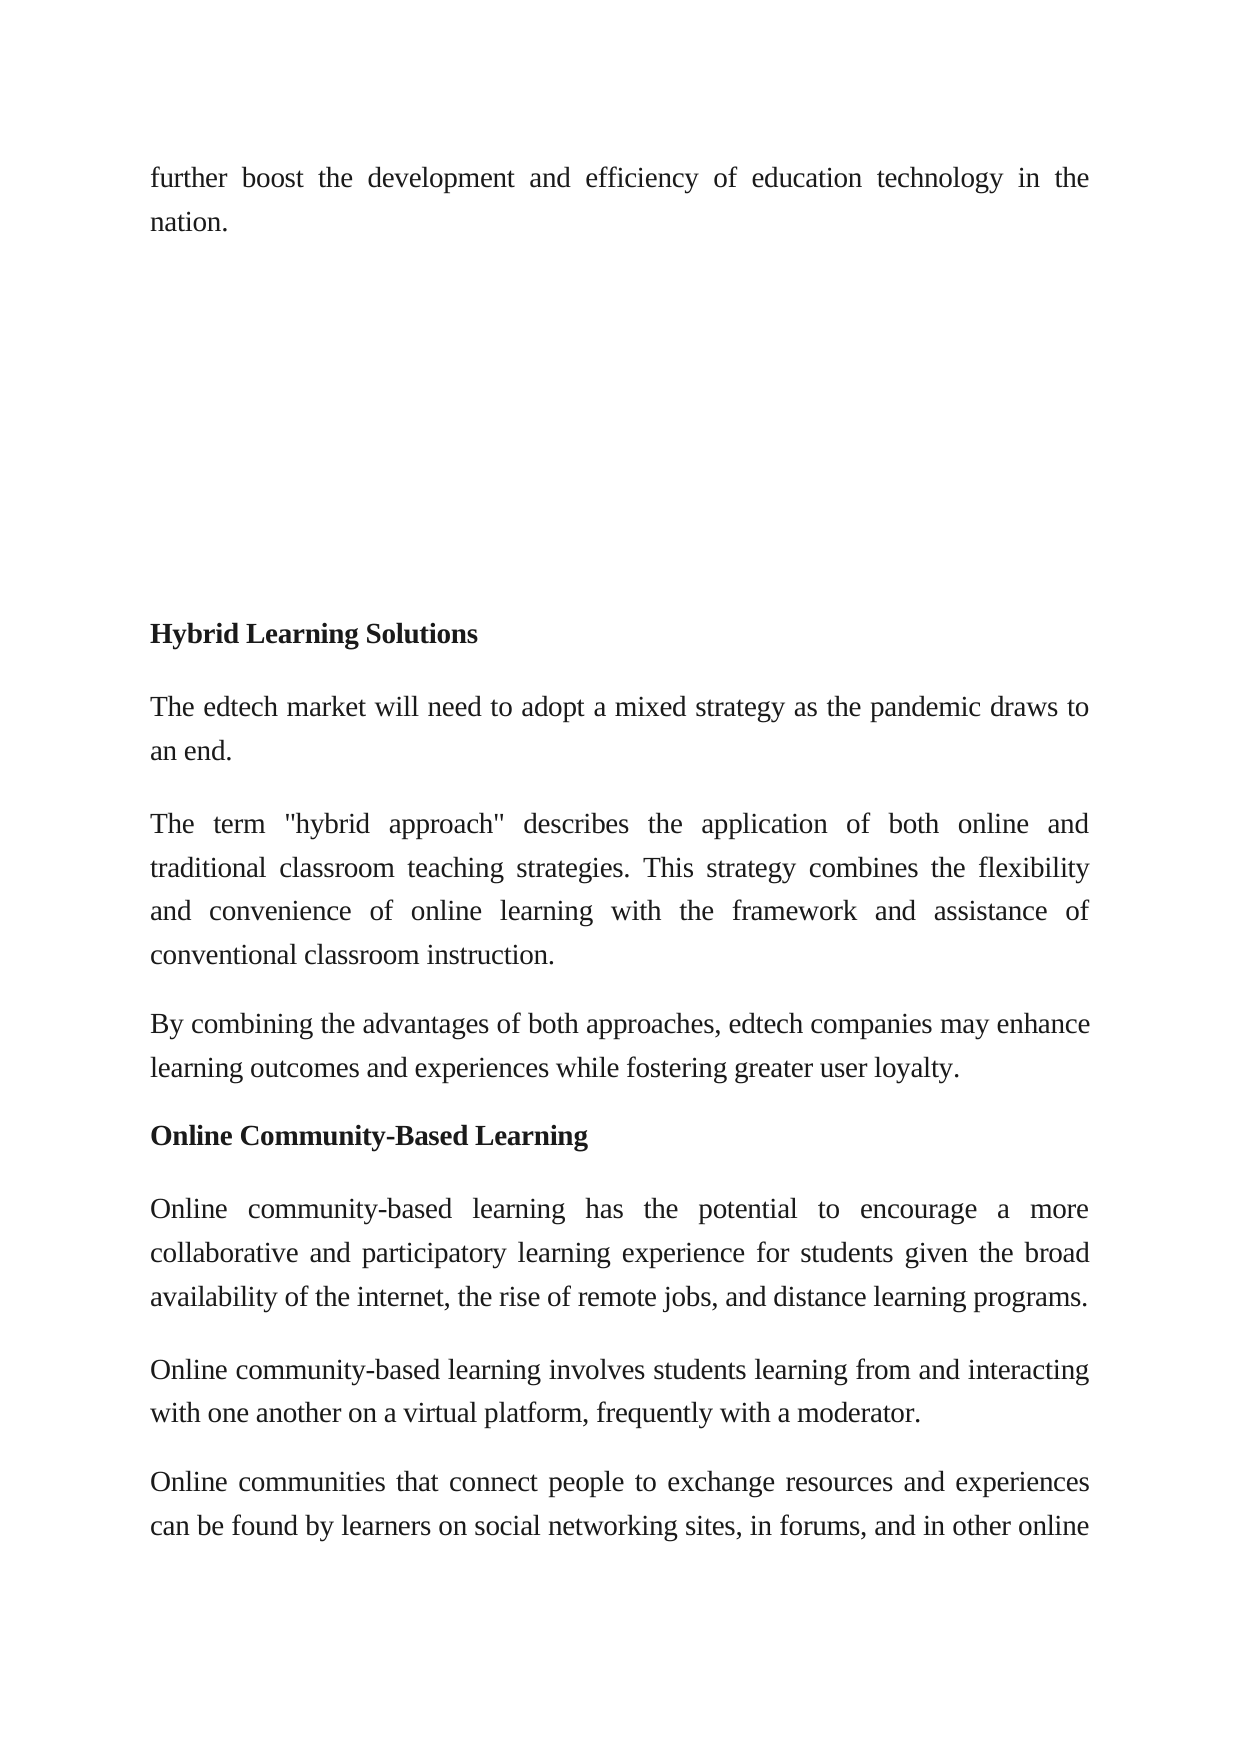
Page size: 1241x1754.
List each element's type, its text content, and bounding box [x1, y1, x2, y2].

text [150, 150, 1090, 237]
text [150, 1454, 1090, 1542]
text The edtech market will need to adopt a mixed strategy as the pandemic draws to an end. [150, 679, 1090, 767]
text Online Community-Based Learning [150, 1108, 1090, 1152]
text By combining the advantages of both approaches, edtech companies may enhance learning outcomes and experiences while fostering greater user loyalty. [150, 996, 1090, 1083]
text Online community-based learning involves students learning from and interacting with one another on a virtual platform, frequently with a moderator. [150, 1342, 1090, 1429]
text Online community-based learning has the potential to encourage a more collaborative and participatory learning experience for students given the broad availability of the internet, the rise of remote jobs, and distance learning programs. [150, 1181, 1090, 1312]
text The term "hybrid approach" describes the application of both online and traditional classroom teaching strategies. This strategy combines the flexibility and convenience of online learning with the framework and assistance of conventional classroom instruction. [150, 796, 1090, 971]
text Hybrid Learning Solutions [150, 606, 1090, 650]
